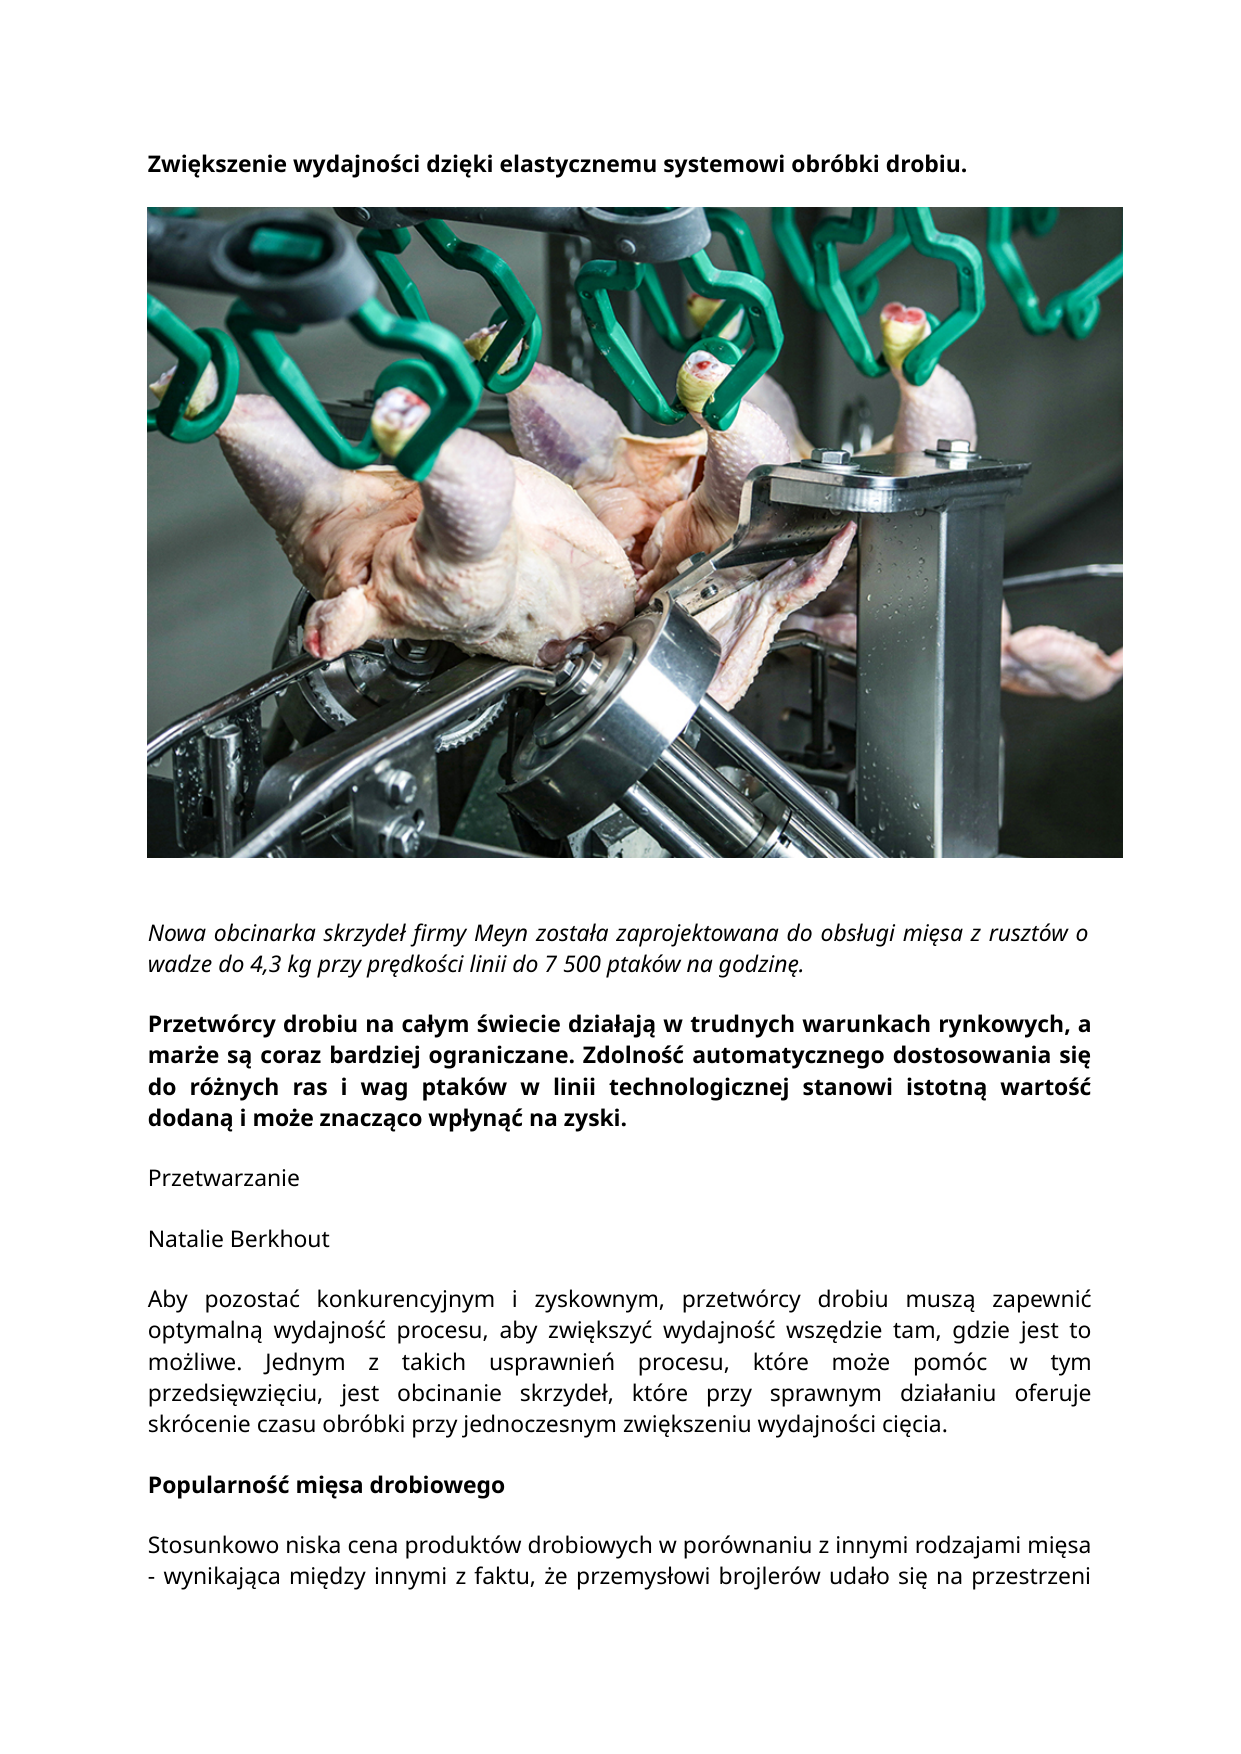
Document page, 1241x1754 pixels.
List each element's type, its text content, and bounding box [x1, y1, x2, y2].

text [148, 1529, 1093, 1591]
text Popularność mięsa drobiowego [148, 1468, 1093, 1500]
text Zwiększenie wydajności dzięki elastycznemu systemowi obróbki drobiu. [148, 148, 1093, 179]
text Natalie Berkhout [148, 1223, 1093, 1254]
text Przetwórcy drobiu na całym świecie działają w trudnych warunkach rynkowych, a marże są coraz bardziej ograniczane. Zdolność automatycznego dostosowania się do różnych ras i wag ptaków w linii technologicznej stanowi istotną wartość dodaną i może znacząco wpłynąć na zyski. [148, 1008, 1093, 1133]
text Przetwarzanie [148, 1162, 1093, 1193]
text Nowa obcinarka skrzydeł firmy Meyn została zaprojektowana do obsługi mięsa z rusztów o wadze do 4,3 kg przy prędkości linii do 7 500 ptaków na godzinę. [148, 916, 1093, 979]
picture [147, 207, 1123, 858]
text Aby pozostać konkurencyjnym i zyskownym, przetwórcy drobiu muszą zapewnić optymalną wydajność procesu, aby zwiększyć wydajność wszędzie tam, gdzie jest to możliwe. Jednym z takich usprawnień procesu, które może pomóc w tym przedsięwzięciu, jest obcinanie skrzydeł, które przy sprawnym działaniu oferuje skrócenie czasu obróbki przy jednoczesnym zwiększeniu wydajności cięcia. [148, 1283, 1093, 1439]
